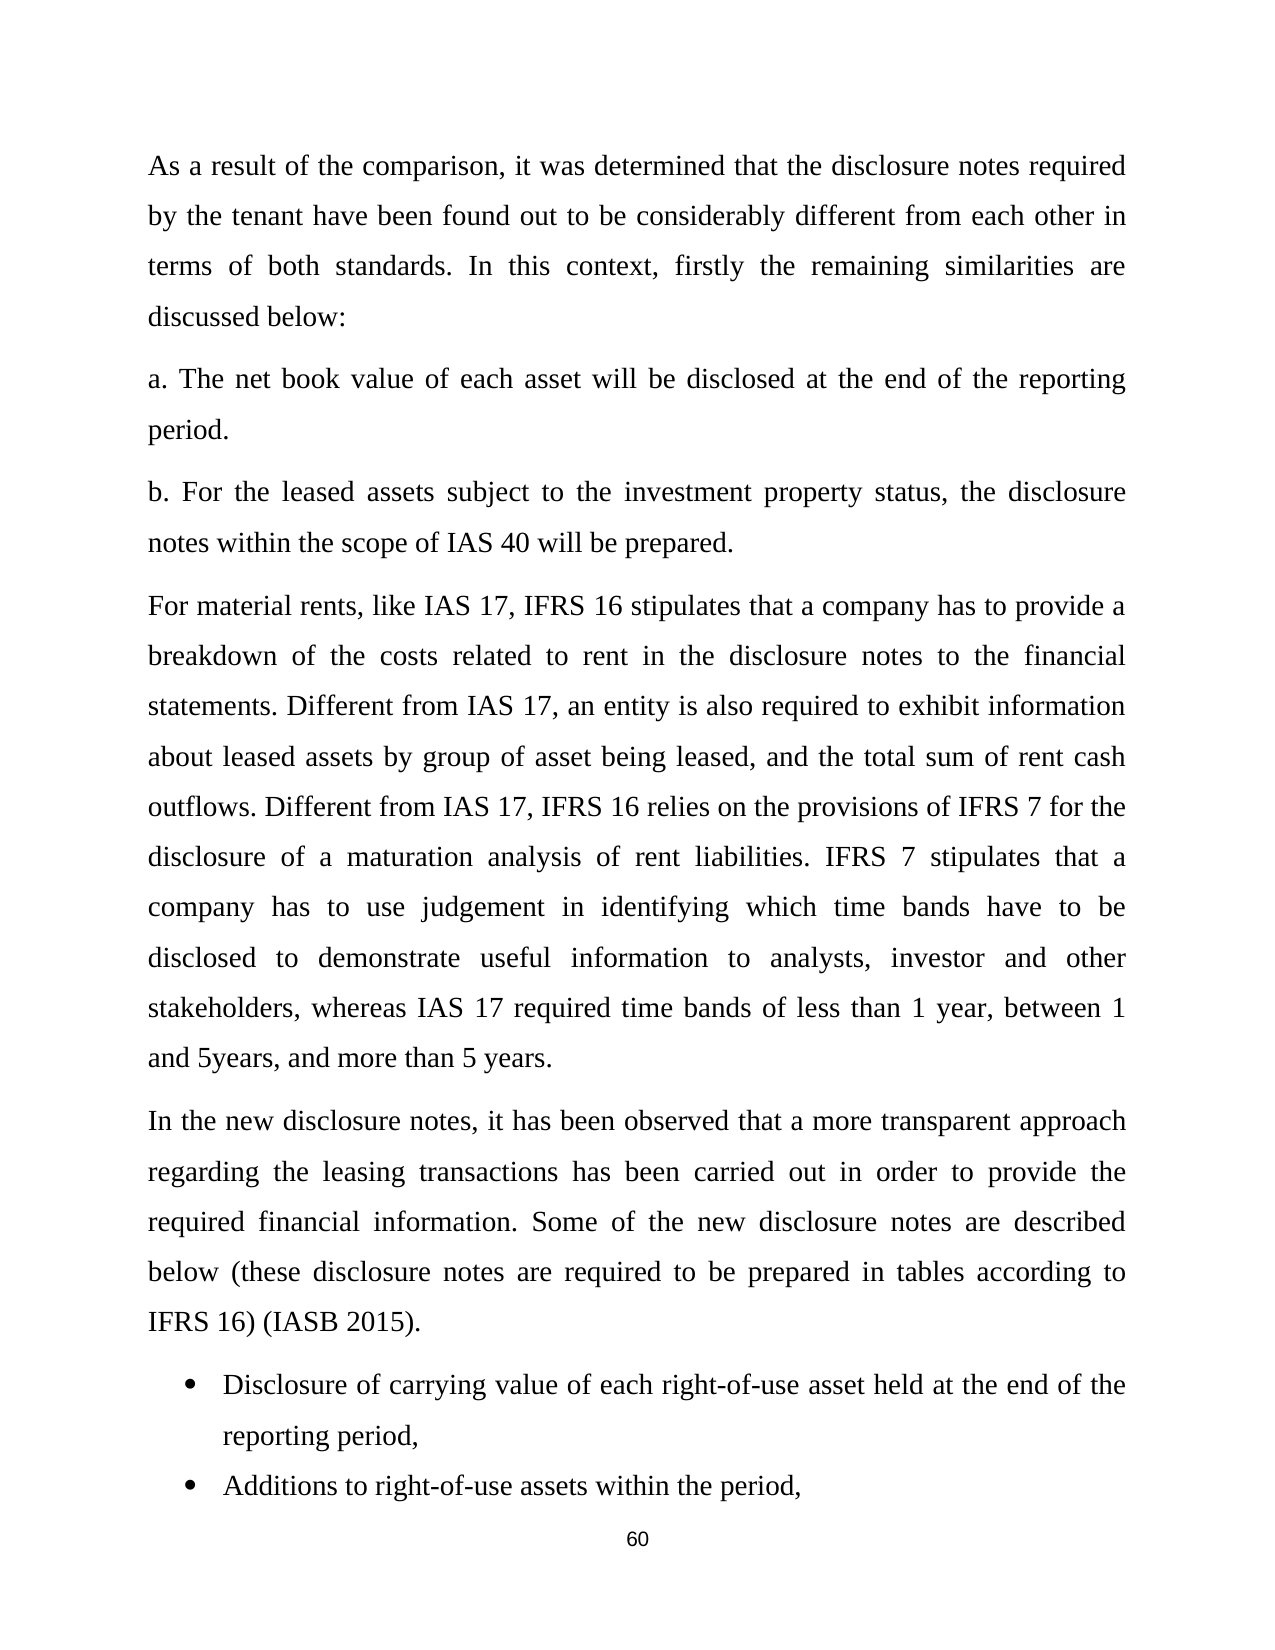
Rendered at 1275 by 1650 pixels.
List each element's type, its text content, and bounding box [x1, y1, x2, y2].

list Disclosure of carrying value of each right-of-use asset held at the end of the reporting period, [185, 1367, 1127, 1451]
text b. For the leased assets subject to the investment property status, the disclosure notes within the scope of IAS 40 will be prepared. [148, 474, 1127, 558]
text For material rents, like IAS 17, IFRS 16 stipulates that a company has to provide a breakdown of the costs related to rent in the disclosure notes to the financial statements. Different from IAS 17, an entity is also required to exhibit information about leased assets by group of asset being leased, and the total sum of rent cash outflows. Different from IAS 17, IFRS 16 relies on the provisions of IFRS 7 for the disclosure of a maturation analysis of rent liabilities. IFRS 7 stipulates that a company has to use judgement in identifying which time bands have to be disclosed to demonstrate useful information to analysts, investor and other stakeholders, whereas IAS 17 required time bands of less than 1 year, between 1 and 5years, and more than 5 years. [148, 588, 1127, 1074]
text As a result of the comparison, it was determined that the disclosure notes required by the tenant have been found out to be considerably different from each other in terms of both standards. In this context, firstly the remaining similarities are discussed below: [148, 148, 1127, 332]
text In the new disclosure notes, it has been observed that a more transparent approach regarding the leasing transactions has been carried out in order to provide the required financial information. Some of the new disclosure notes are described below (these disclosure notes are required to be prepared in tables according to IFRS 16) (IASB 2015). [148, 1103, 1127, 1338]
list Additions to right-of-use assets within the period, [185, 1468, 1127, 1502]
text a. The net book value of each asset will be disclosed at the end of the reporting period. [148, 361, 1127, 445]
